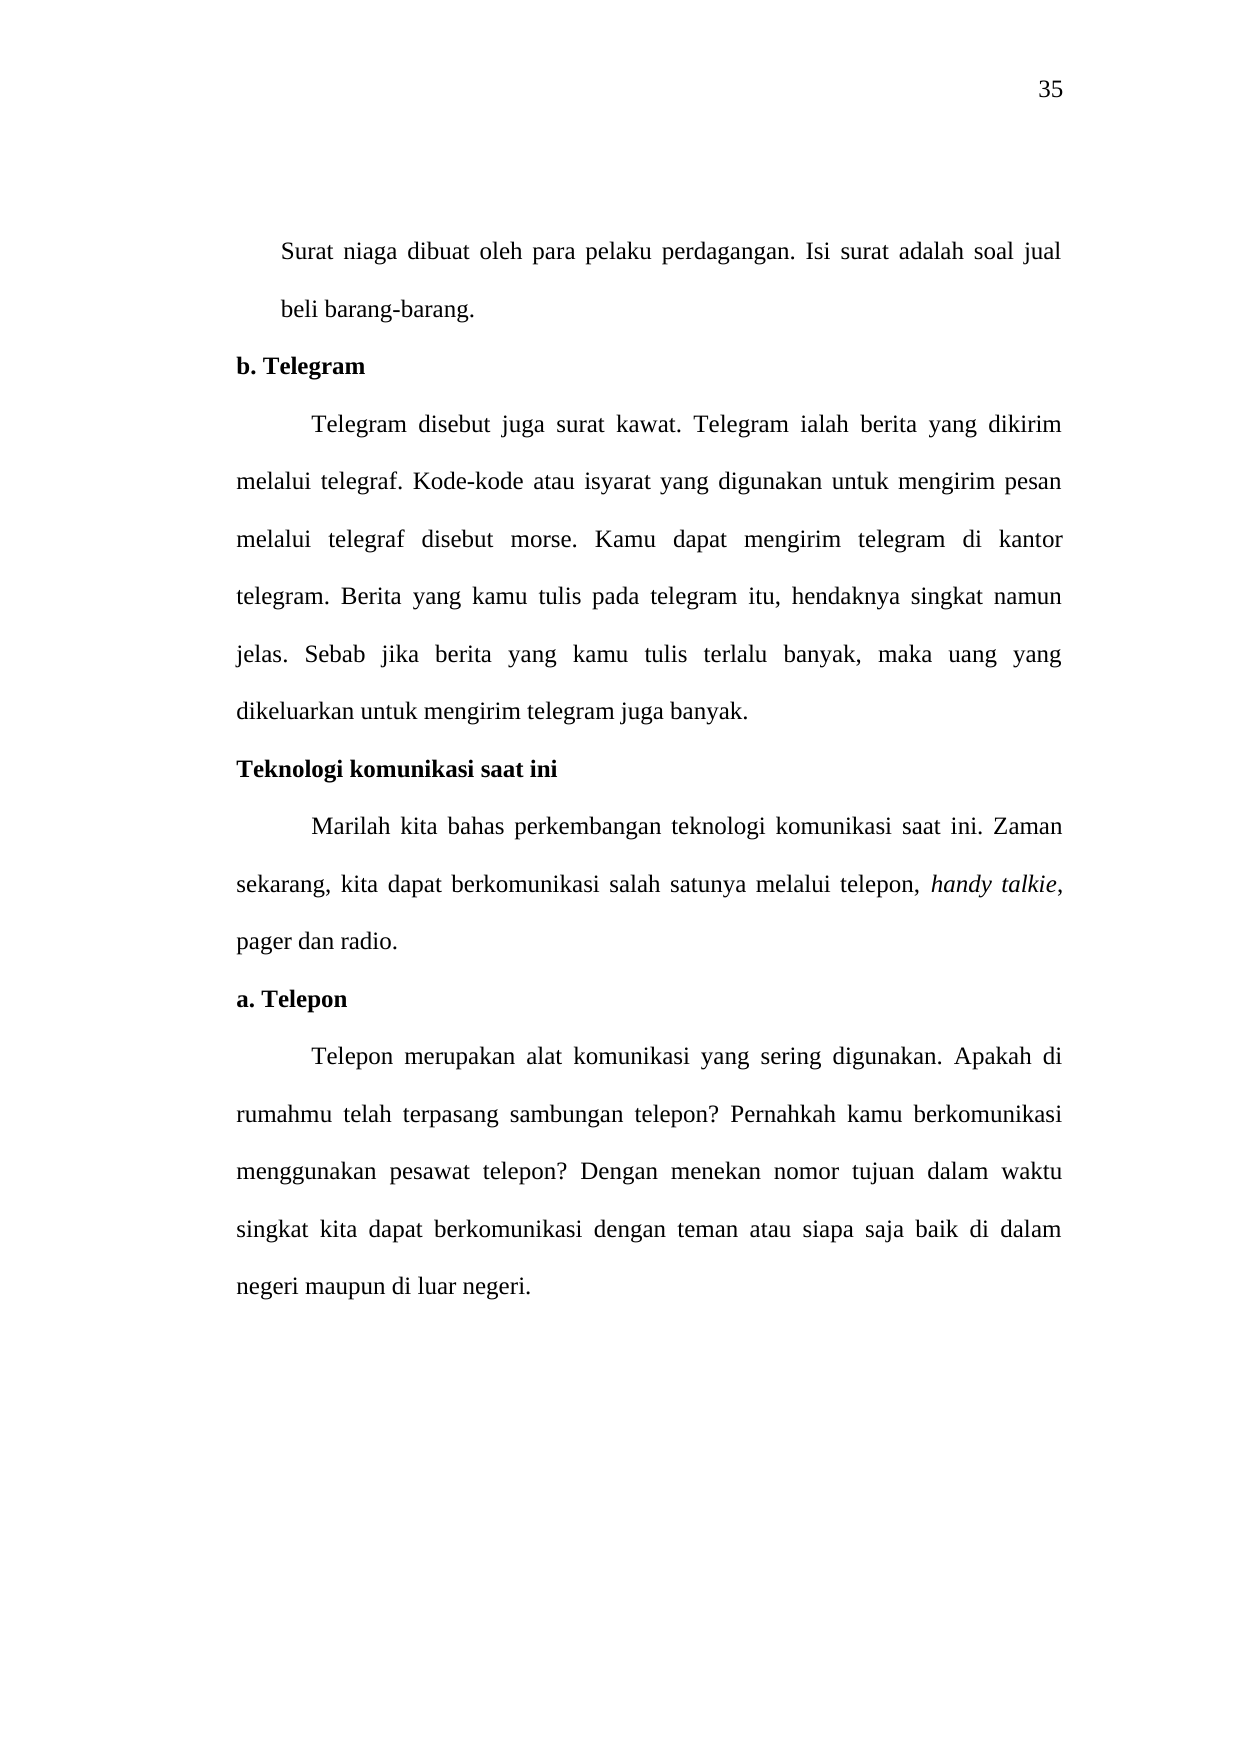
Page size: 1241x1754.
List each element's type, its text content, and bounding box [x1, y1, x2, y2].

text Telepon merupakan alat komunikasi yang sering digunakan. Apakah di rumahmu telah terpasang sambungan telepon? Pernahkah kamu berkomunikasi menggunakan pesawat telepon? Dengan menekan nomor tujuan dalam waktu singkat kita dapat berkomunikasi dengan teman atau siapa saja baik di dalam negeri maupun di luar negeri. [236, 1041, 1063, 1300]
text Marilah kita bahas perkembangan teknologi komunikasi saat ini. Zaman sekarang, kita dapat berkomunikasi salah satunya melalui telepon, handy talkie, pager dan radio. [236, 811, 1063, 955]
list Surat niaga dibuat oleh para pelaku perdagangan. Isi surat adalah soal jual beli barang-barang. [281, 236, 1063, 322]
text a. Telepon [236, 984, 1063, 1012]
text Teknologi komunikasi saat ini [236, 754, 1063, 782]
text b. Telegram [236, 351, 1063, 380]
text Telegram disebut juga surat kawat. Telegram ialah berita yang dikirim melalui telegraf. Kode-kode atau isyarat yang digunakan untuk mengirim pesan melalui telegraf disebut morse. Kamu dapat mengirim telegram di kantor telegram. Berita yang kamu tulis pada telegram itu, hendaknya singkat namun jelas. Sebab jika berita yang kamu tulis terlalu banyak, maka uang yang dikeluarkan untuk mengirim telegram juga banyak. [236, 409, 1063, 725]
